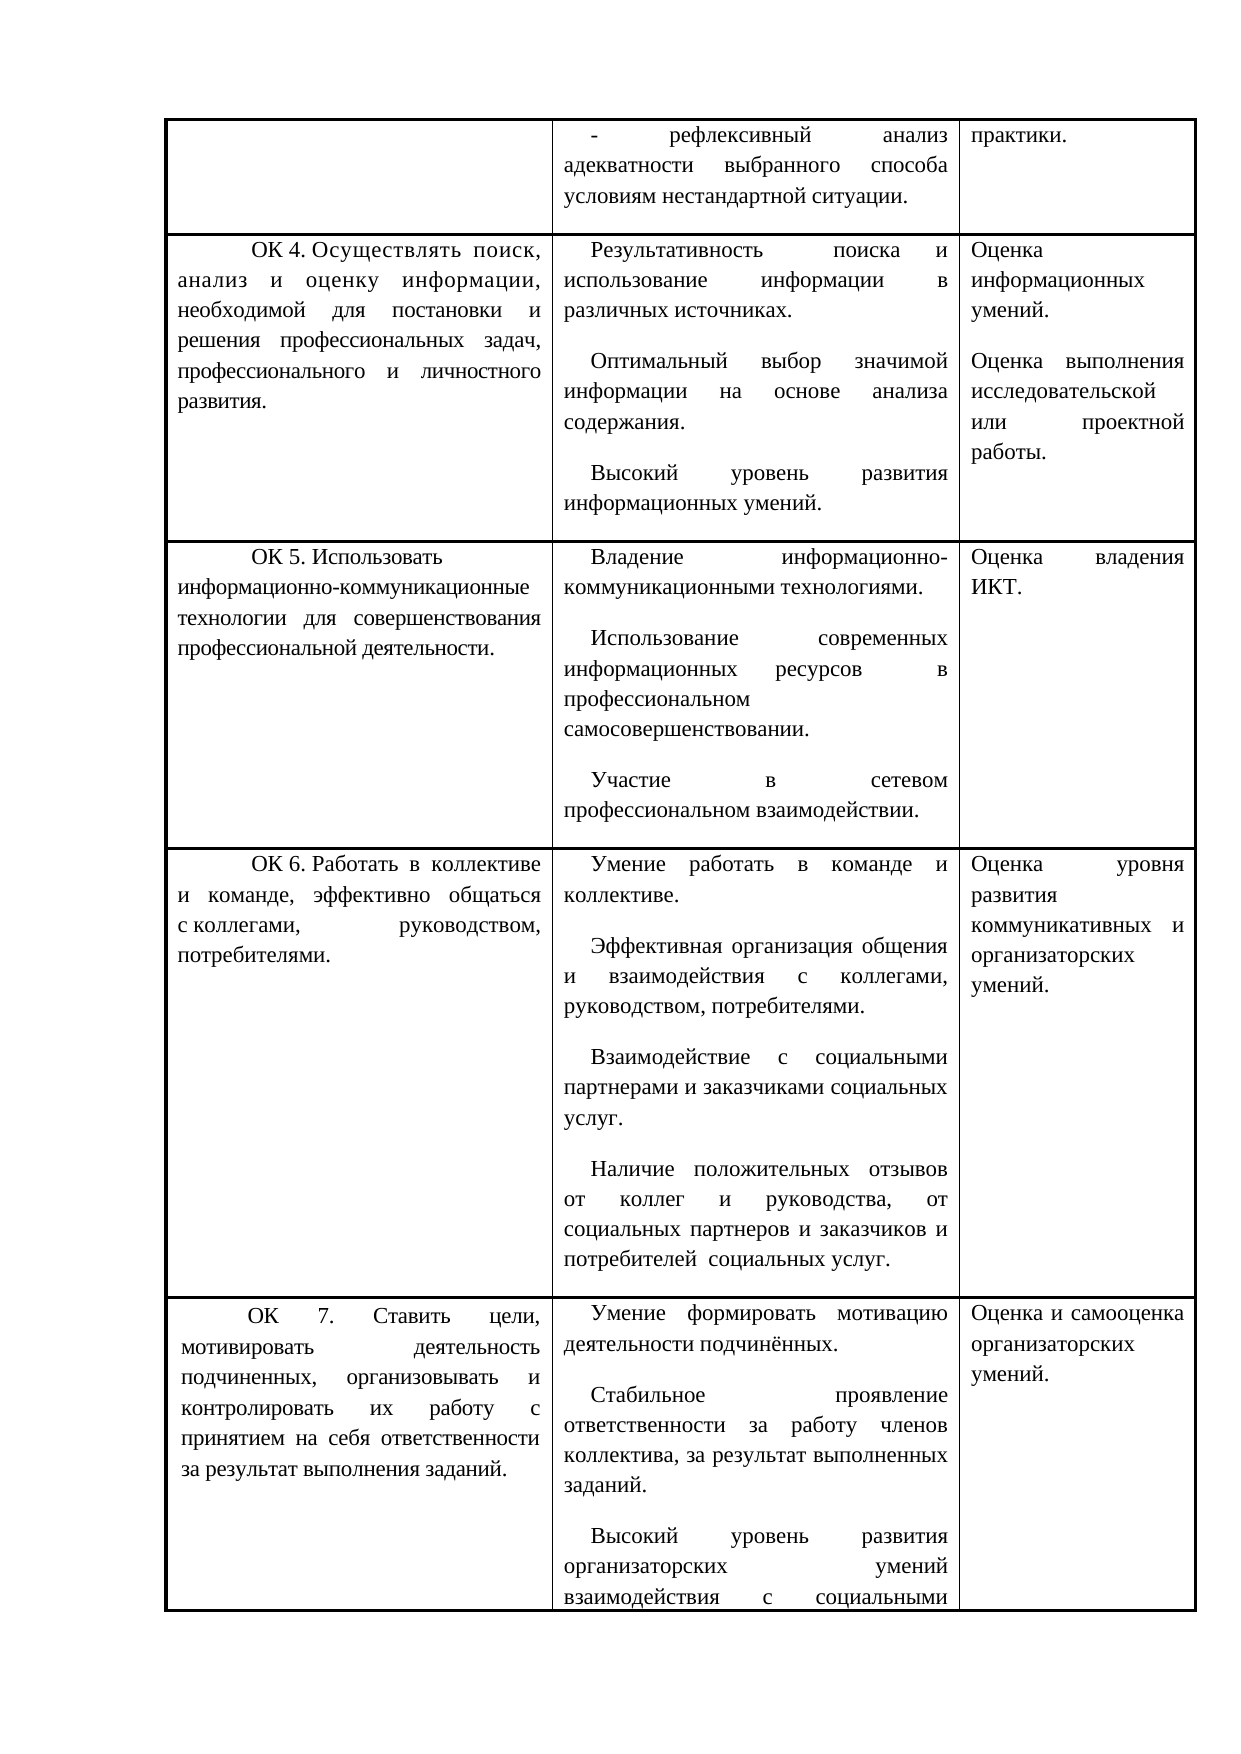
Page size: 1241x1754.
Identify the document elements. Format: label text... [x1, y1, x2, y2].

table_cell Оценка информационных умений. Оценка выполнения исследовательской или проектной работы. [960, 236, 1194, 540]
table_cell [960, 121, 1194, 233]
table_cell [960, 1299, 1194, 1609]
table_cell ОК 6. Работать в коллективе и команде, эффективно общаться с коллегами, руководством, потребителями. [168, 850, 552, 1296]
table_cell ОК 5. Использовать информационно-коммуникационные технологии для совершенствования профессиональной деятельности. [168, 543, 552, 847]
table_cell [553, 1299, 959, 1609]
table_cell Оценка уровня развития коммуникативных и организаторских умений. [960, 850, 1194, 1296]
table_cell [553, 121, 959, 233]
table_cell Оценка владения ИКТ. [960, 543, 1194, 847]
table_cell ОК 4. Осуществлять поиск, анализ и оценку информации, необходимой для постановки и решения профессиональных задач, профессионального и личностного развития. [168, 236, 552, 540]
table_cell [168, 1299, 552, 1609]
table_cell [168, 121, 552, 233]
table_cell Владение информационно-коммуникационными технологиями. Использование современных информационных ресурсов в профессиональном самосовершенствовании. Участие в сетевом профессиональном взаимодействии. [553, 543, 959, 847]
table_cell Умение работать в команде и коллективе. Эффективная организация общения и взаимодействия с коллегами, руководством, потребителями. Взаимодействие с социальными партнерами и заказчиками социальных услуг. Наличие положительных отзывов от коллег и руководства, от социальных партнеров и заказчиков и потребителей социальных услуг. [553, 850, 959, 1296]
table_cell Результативность поиска и использование информации в различных источниках. Оптимальный выбор значимой информации на основе анализа содержания. Высокий уровень развития информационных умений. [553, 236, 959, 540]
